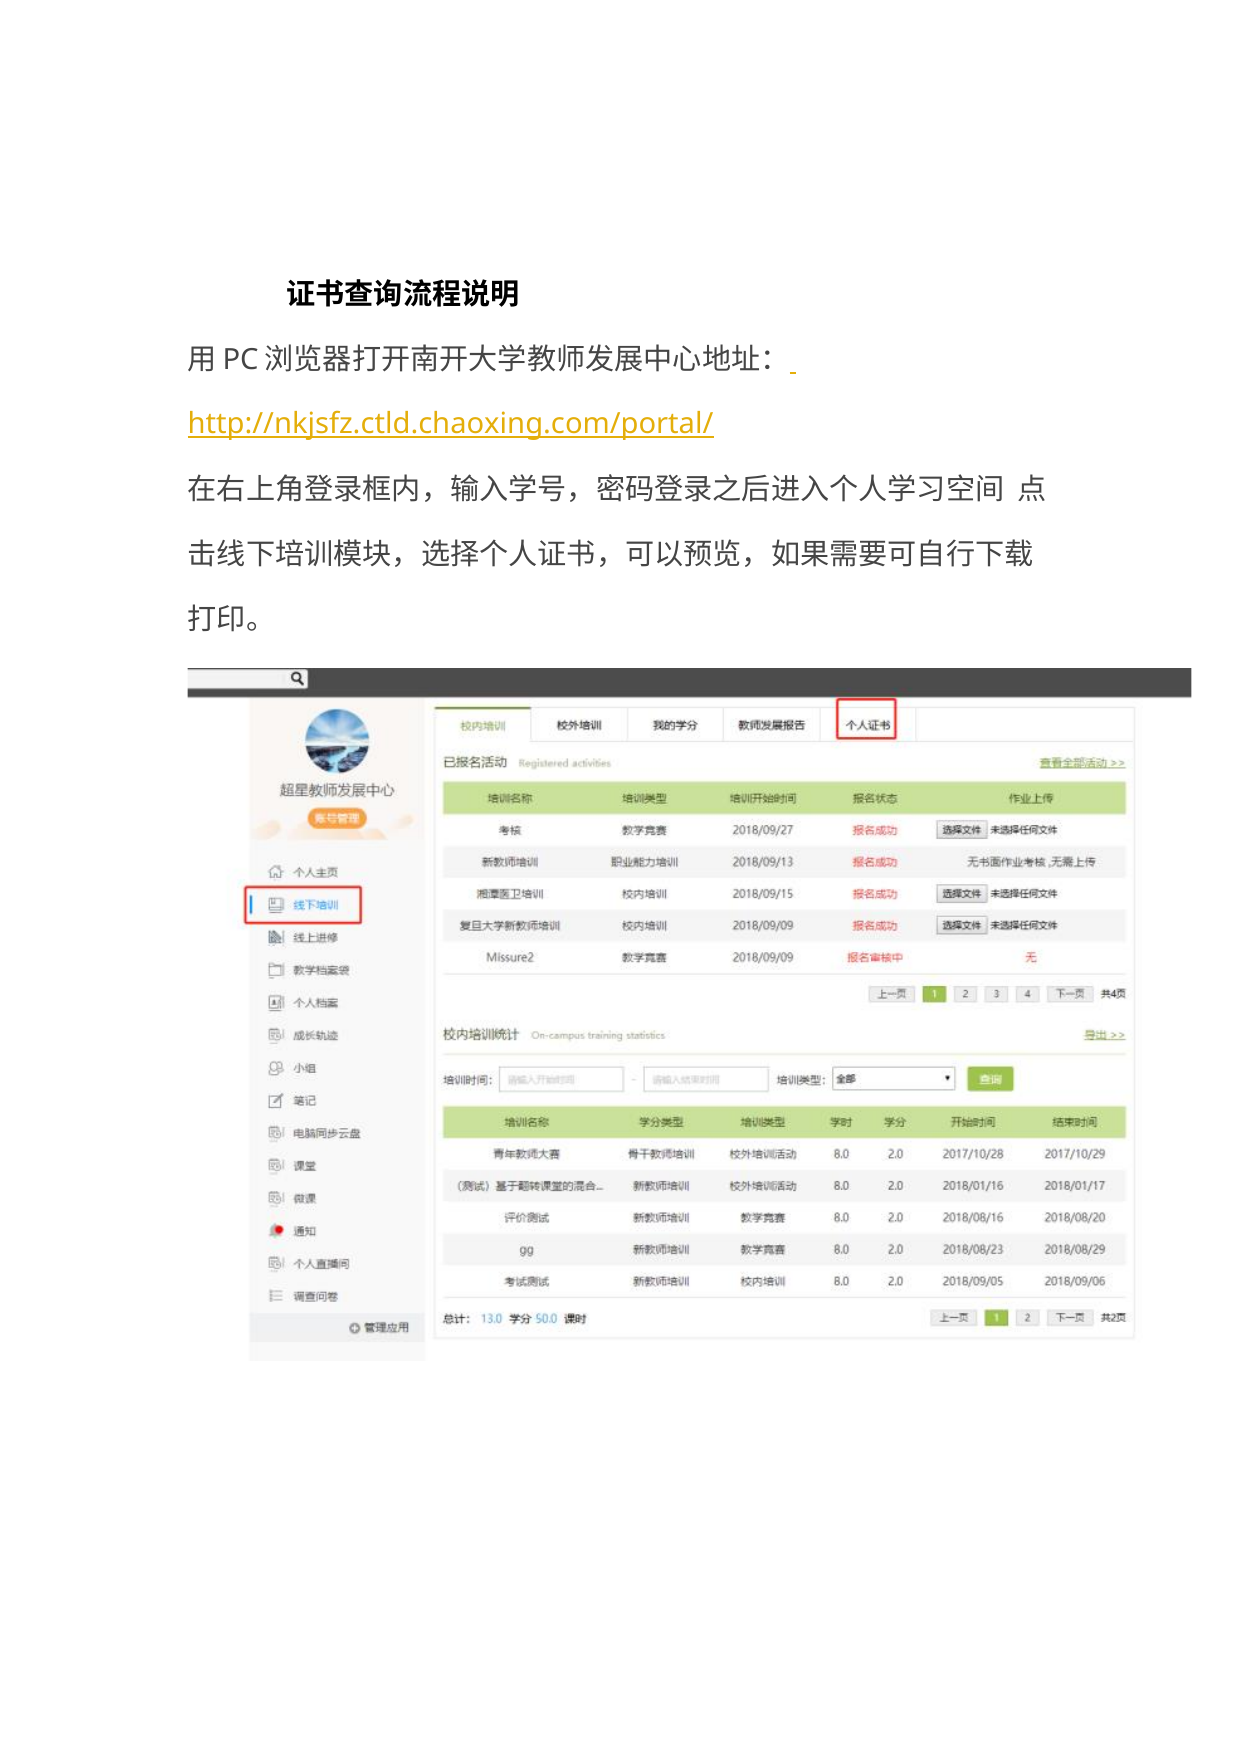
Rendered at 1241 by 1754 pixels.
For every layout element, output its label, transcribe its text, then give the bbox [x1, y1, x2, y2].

text 在右上角登录框内，输入学号，密码登录之后进入个人学习空间 点击线下培训模块，选择个人证书，可以预览，如果需要可自行下载打印。 [187, 454, 1053, 649]
text 证书查询流程说明 [187, 259, 1053, 324]
picture [187, 668, 1192, 1361]
text 用PC浏览器打开南开大学教师发展中心地址： http://nkjsfz.ctld.chaoxing.com/portal/ [187, 324, 1053, 454]
